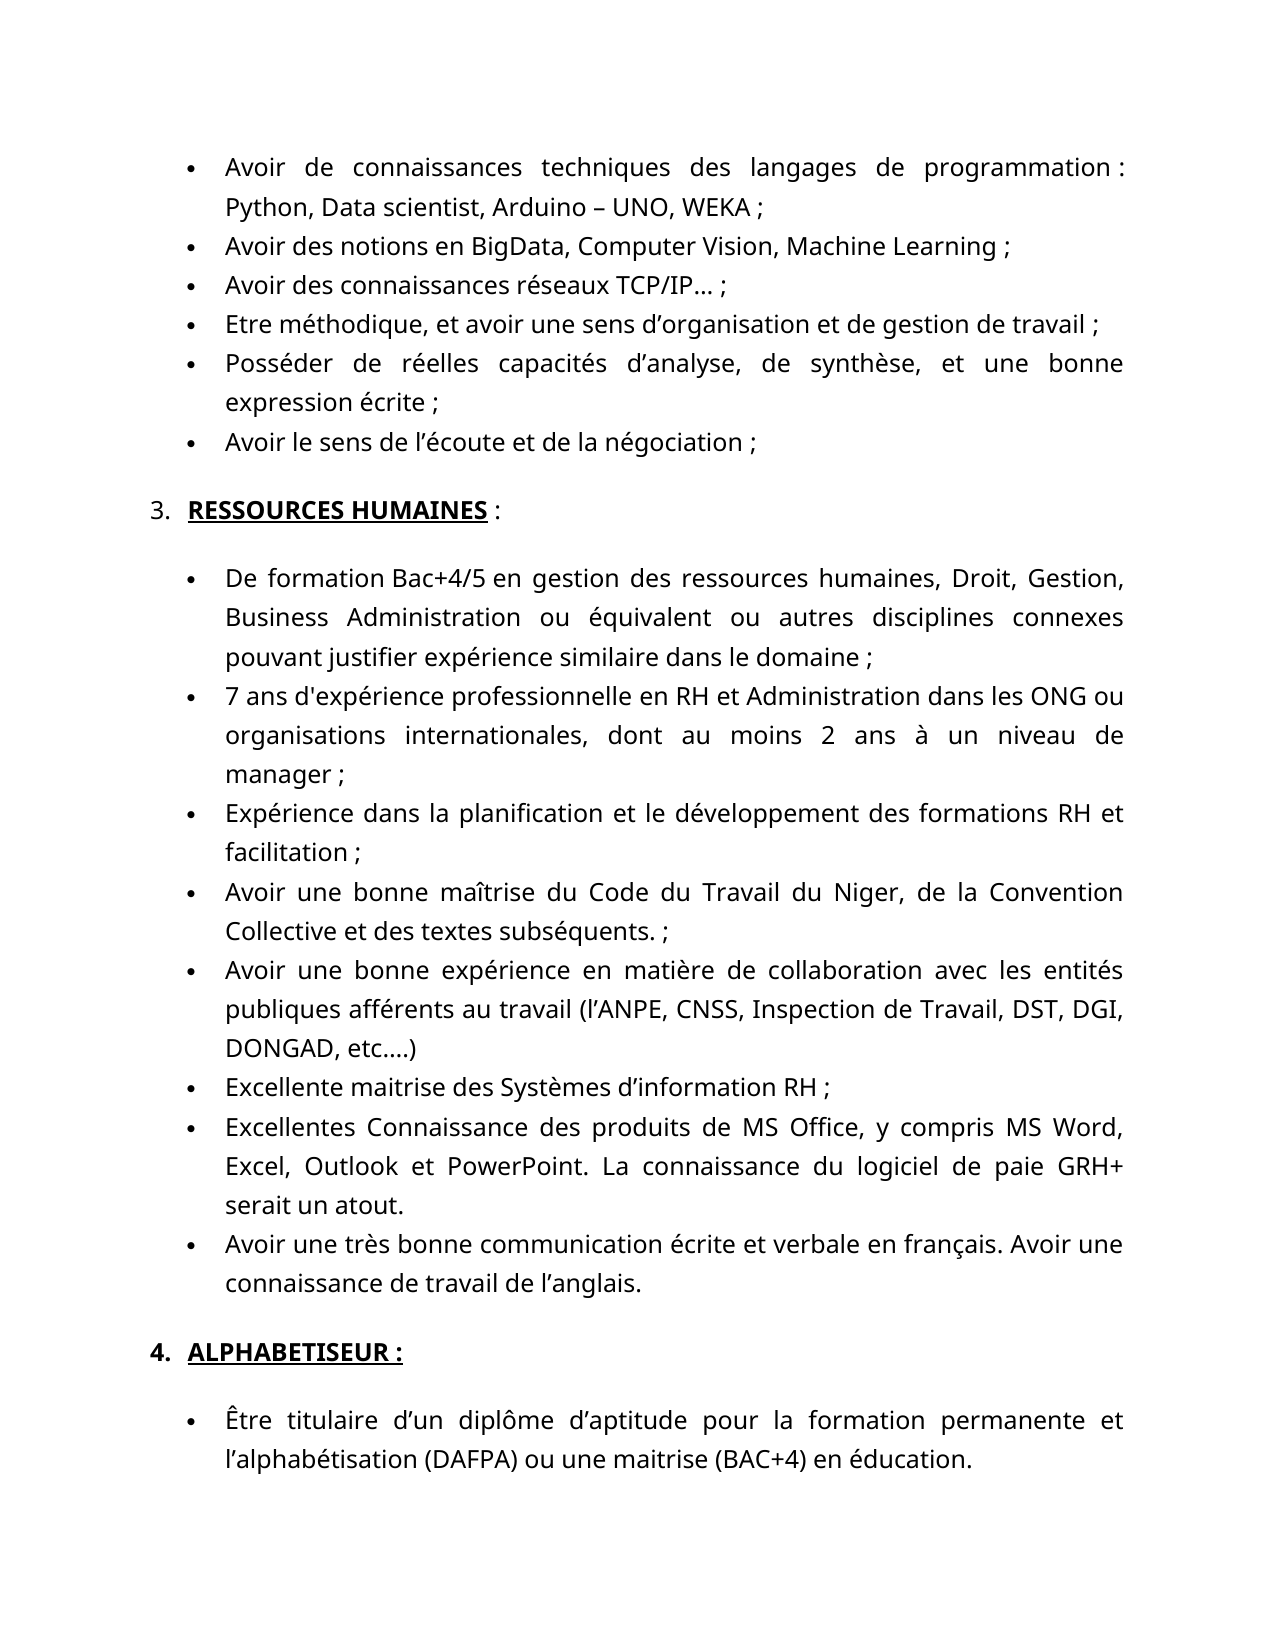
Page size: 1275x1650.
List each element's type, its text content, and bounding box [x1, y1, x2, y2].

list RESSOURCES HUMAINES : [150, 492, 1125, 527]
list Expérience dans la planification et le développement des formations RH et facilitation ; [187, 796, 1125, 869]
list Avoir des connaissances réseaux TCP/IP… ; [187, 267, 1125, 302]
list Excellentes Connaissance des produits de MS Office, y compris MS Word, Excel, Outlook et PowerPoint. La connaissance du logiciel de paie GRH+ serait un atout. [187, 1109, 1125, 1222]
list Avoir des notions en BigData, Computer Vision, Machine Learning ; [187, 228, 1125, 262]
list Avoir une bonne maîtrise du Code du Travail du Niger, de la Convention Collective et des textes subséquents. ; [187, 874, 1125, 947]
list Avoir le sens de l’écoute et de la négociation ; [187, 424, 1125, 458]
list Avoir une très bonne communication écrite et verbale en français. Avoir une connaissance de travail de l’anglais. [187, 1227, 1125, 1300]
list Posséder de réelles capacités d’analyse, de synthèse, et une bonne expression écrite ; [187, 346, 1125, 419]
list Être titulaire d’un diplôme d’aptitude pour la formation permanente et l’alphabétisation (DAFPA) ou une maitrise (BAC+4) en éducation. [187, 1402, 1125, 1476]
list Avoir une bonne expérience en matière de collaboration avec les entités publiques afférents au travail (l’ANPE, CNSS, Inspection de Travail, DST, DGI, DONGAD, etc….) [187, 952, 1125, 1065]
list 7 ans d'expérience professionnelle en RH et Administration dans les ONG ou organisations internationales, dont au moins 2 ans à un niveau de manager ; [187, 678, 1125, 791]
list Avoir de connaissances techniques des langages de programmation : Python, Data scientist, Arduino – UNO, WEKA ; [187, 150, 1125, 223]
list De formation Bac+4/5 en gestion des ressources humaines, Droit, Gestion, Business Administration ou équivalent ou autres disciplines connexes pouvant justifier expérience similaire dans le domaine ; [187, 561, 1125, 673]
list ALPHABETISEUR : [150, 1334, 1125, 1368]
list Etre méthodique, et avoir une sens d’organisation et de gestion de travail ; [187, 307, 1125, 341]
list Excellente maitrise des Systèmes d’information RH ; [187, 1070, 1125, 1104]
